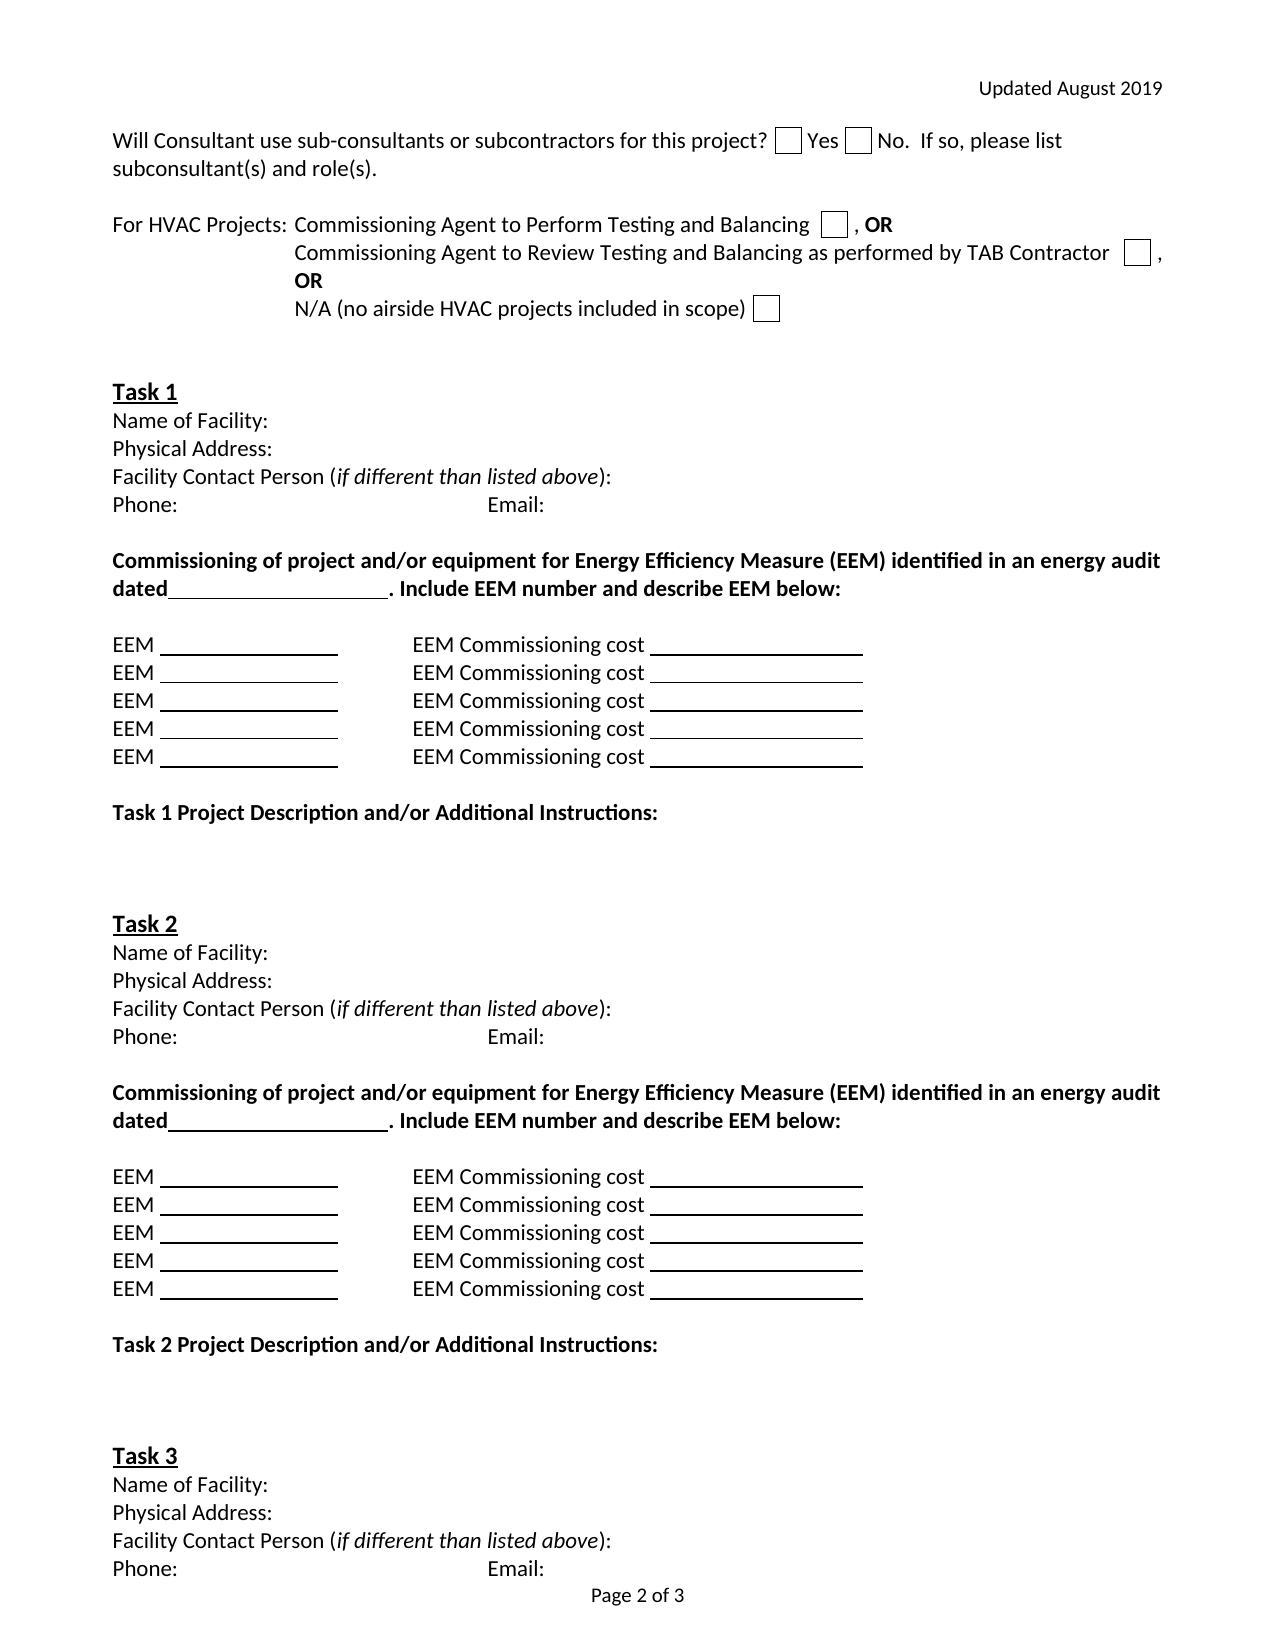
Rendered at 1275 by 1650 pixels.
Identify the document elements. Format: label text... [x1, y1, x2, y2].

text Commissioning of project and/or equipment for Energy Efficiency Measure (EEM) identified in an energy audit dated . Include EEM number and describe EEM below: [112, 1078, 1162, 1134]
text Commissioning Agent to Review Testing and Balancing as performed by TAB Contractor , OR [294, 238, 1162, 294]
text EEM EEM Commissioning cost [112, 686, 1162, 714]
text EEM EEM Commissioning cost [112, 630, 1162, 658]
text Physical Address: [112, 434, 1162, 462]
subtitle Task 1 [112, 378, 1162, 406]
text EEM EEM Commissioning cost [112, 742, 1162, 770]
text Name of Facility: [112, 1470, 1162, 1498]
text EEM EEM Commissioning cost [112, 1190, 1162, 1218]
subtitle Task 2 [112, 910, 1162, 938]
subtitle Task 3 [112, 1442, 1162, 1470]
text Phone: Email: [112, 1022, 1162, 1050]
text EEM EEM Commissioning cost [112, 1274, 1162, 1302]
text EEM EEM Commissioning cost [112, 1162, 1162, 1190]
text EEM EEM Commissioning cost [112, 1218, 1162, 1246]
text Physical Address: [112, 1498, 1162, 1526]
text Facility Contact Person (if different than listed above): [112, 1526, 1162, 1554]
text Facility Contact Person (if different than listed above): [112, 462, 1162, 490]
text Phone: Email: [112, 490, 1162, 518]
text Will Consultant use sub-consultants or subcontractors for this project? Yes No. If so, please list subconsultant(s) and role(s). [112, 126, 1162, 182]
text EEM EEM Commissioning cost [112, 1246, 1162, 1274]
text Task 1 Project Description and/or Additional Instructions: [112, 798, 1162, 826]
text Facility Contact Person (if different than listed above): [112, 994, 1162, 1022]
text Task 2 Project Description and/or Additional Instructions: [112, 1330, 1162, 1358]
text For HVAC Projects: Commissioning Agent to Perform Testing and Balancing , OR [112, 210, 1162, 238]
text Name of Facility: [112, 938, 1162, 966]
text N/A (no airside HVAC projects included in scope) [112, 294, 1162, 322]
text EEM EEM Commissioning cost [112, 714, 1162, 742]
text Commissioning of project and/or equipment for Energy Efficiency Measure (EEM) identified in an energy audit dated . Include EEM number and describe EEM below: [112, 546, 1162, 602]
text Phone: Email: [112, 1554, 1162, 1582]
text Name of Facility: [112, 406, 1162, 434]
text EEM EEM Commissioning cost [112, 658, 1162, 686]
text Physical Address: [112, 966, 1162, 994]
